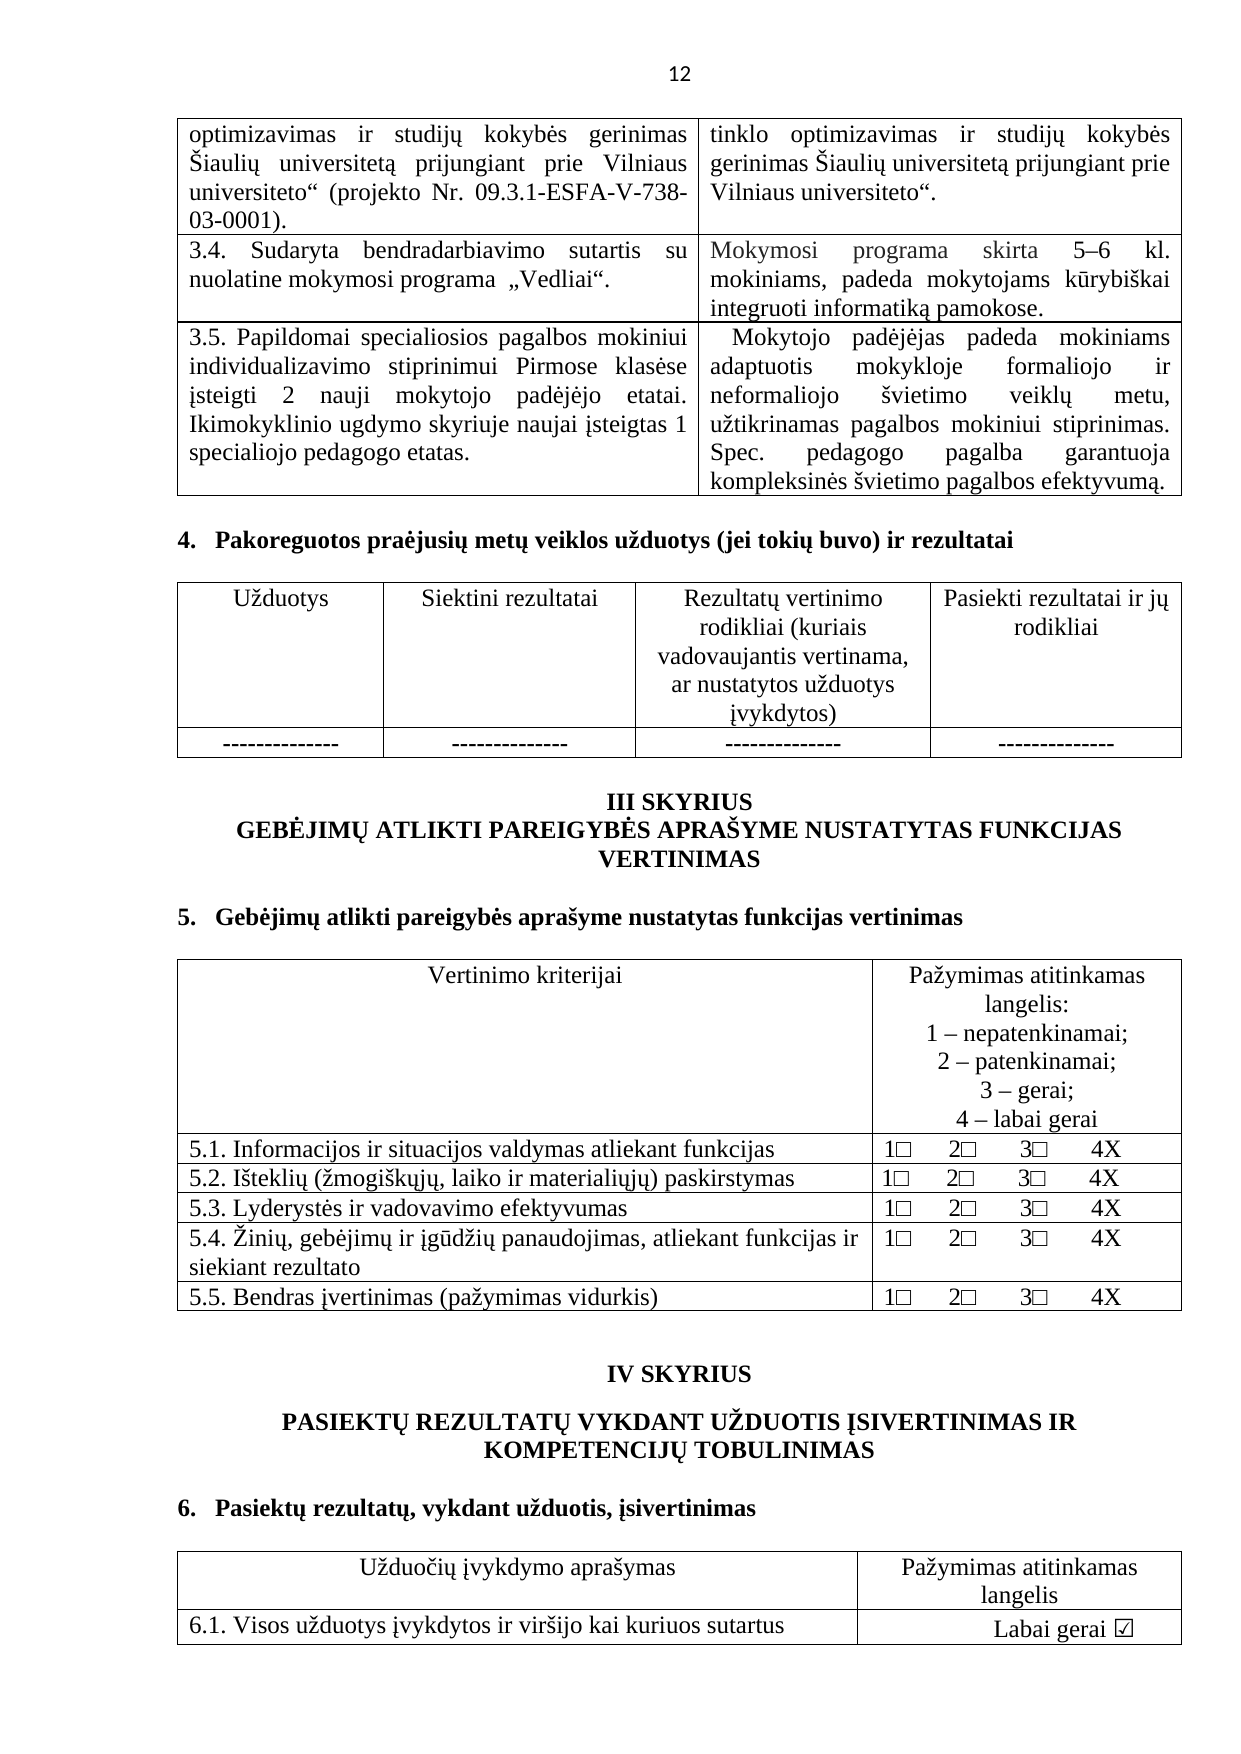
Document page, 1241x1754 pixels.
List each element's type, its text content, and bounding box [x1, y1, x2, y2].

list Pakoreguotos praėjusių metų veiklos užduotys (jei tokių buvo) ir rezultatai [177, 525, 1181, 553]
table_cell 1□ 2□ 3□ 4X [873, 1223, 1181, 1281]
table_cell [178, 119, 698, 234]
table_cell 5.5. Bendras įvertinimas (pažymimas vidurkis) [178, 1282, 872, 1310]
text VERTINIMAS [177, 844, 1181, 873]
table_cell 5.1. Informacijos ir situacijos valdymas atliekant funkcijas [178, 1134, 872, 1162]
table_cell -------------- [636, 728, 930, 757]
table_header Pasiekti rezultatai ir jų rodikliai [931, 583, 1181, 727]
table_cell 3.5. Papildomai specialiosios pagalbos mokiniui individualizavimo stiprinimui Pirmose klasėse įsteigti 2 nauji mokytojo padėjėjo etatai. Ikimokyklinio ugdymo skyriuje naujai įsteigtas 1 specialiojo pedagogo etatas. [178, 323, 698, 495]
table_header Užduotys [178, 583, 383, 727]
table_cell -------------- [384, 728, 635, 757]
table_cell Labai gerai ☑ [858, 1610, 1181, 1644]
table_header Vertinimo kriterijai [178, 960, 872, 1133]
table_cell 5.3. Lyderystės ir vadovavimo efektyvumas [178, 1193, 872, 1222]
table_header Pažymimas atitinkamas langelis [858, 1552, 1181, 1609]
table_cell 5.4. Žinių, gebėjimų ir įgūdžių panaudojimas, atliekant funkcijas ir siekiant rezultato [178, 1223, 872, 1281]
table_cell 5.2. Išteklių (žmogiškųjų, laiko ir materialiųjų) paskirstymas [178, 1164, 872, 1192]
table_cell 1□ 2□ 3□ 4X [873, 1193, 1181, 1222]
list Gebėjimų atlikti pareigybės aprašyme nustatytas funkcijas vertinimas [177, 902, 1181, 930]
table_cell 1□ 2□ 3□ 4X [873, 1164, 1181, 1192]
text PASIEKTŲ REZULTATŲ VYKDANT UŽDUOTIS ĮSIVERTINIMAS IR KOMPETENCIJŲ TOBULINIMAS [177, 1407, 1181, 1464]
text GEBĖJIMŲ ATLIKTI PAREIGYBĖS APRAŠYME NUSTATYTAS FUNKCIJAS [177, 815, 1181, 844]
table_cell Mokymosi programa skirta 5–6 kl. mokiniams, padeda mokytojams kūrybiškai integruoti informatiką pamokose. [699, 235, 1181, 321]
text III SKYRIUS [177, 787, 1181, 815]
table_header Pažymimas atitinkamas langelis: 1 – nepatenkinamai; 2 – patenkinamai; 3 – gerai; 4 – labai gerai [873, 960, 1181, 1133]
table_cell 1□ 2□ 3□ 4X [873, 1282, 1181, 1310]
table_cell 1□ 2□ 3□ 4X [873, 1134, 1181, 1162]
list Pasiektų rezultatų, vykdant užduotis, įsivertinimas [177, 1493, 1181, 1522]
table_header Rezultatų vertinimo rodikliai (kuriais vadovaujantis vertinama, ar nustatytos užduotys įvykdytos) [636, 583, 930, 727]
table_header Užduočių įvykdymo aprašymas [178, 1552, 857, 1609]
table_cell 3.4. Sudaryta bendradarbiavimo sutartis su nuolatine mokymosi programa „Vedliai“. [178, 235, 698, 321]
table_header Siektini rezultatai [384, 583, 635, 727]
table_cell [178, 1610, 857, 1644]
table_cell -------------- [178, 728, 383, 757]
text IV SKYRIUS [177, 1359, 1181, 1388]
table_cell -------------- [931, 728, 1181, 757]
table_cell Mokytojo padėjėjas padeda mokiniams adaptuotis mokykloje formaliojo ir neformaliojo švietimo veiklų metu, užtikrinamas pagalbos mokiniui stiprinimas. Spec. pedagogo pagalba garantuoja kompleksinės švietimo pagalbos efektyvumą. [699, 323, 1181, 495]
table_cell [699, 119, 1181, 234]
